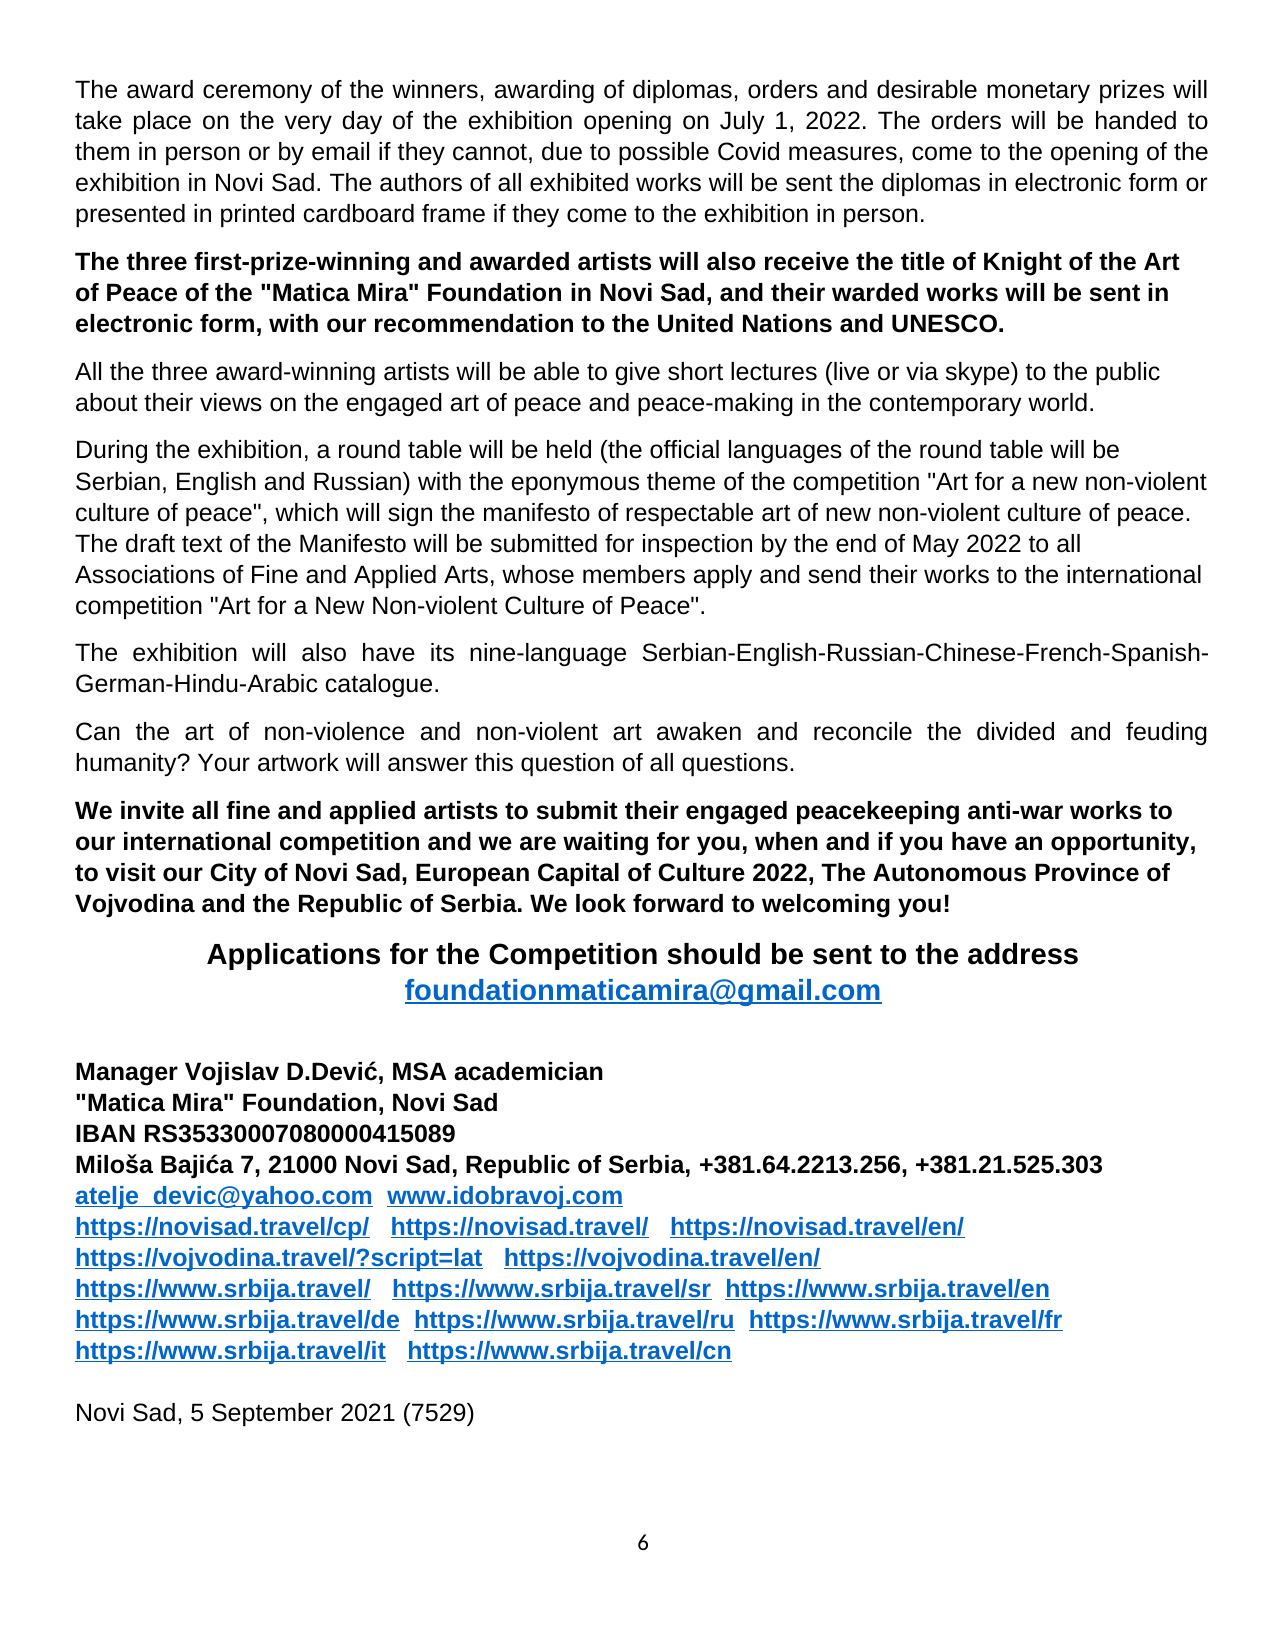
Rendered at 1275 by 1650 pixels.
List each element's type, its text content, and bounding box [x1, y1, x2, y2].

text All the three award-winning artists will be able to give short lectures (live or via skype) to the public about their views on the engaged art of peace and peace-making in the contemporary world. [75, 357, 1211, 416]
text https://www.srbija.travel/de https://www.srbija.travel/ru https://www.srbija.travel/fr [75, 1305, 1211, 1334]
text Applications for the Competition should be sent to the address foundationmaticamira@gmail.com [75, 937, 1211, 1006]
text During the exhibition, a round table will be held (the official languages of the round table will be Serbian, English and Russian) with the eponymous theme of the competition "Art for a new non-violent culture of peace", which will sign the manifesto of respectable art of new non-violent culture of peace. The draft text of the Manifesto will be submitted for inspection by the end of May 2022 to all Associations of Fine and Applied Arts, whose members apply and send their works to the international competition "Art for a New Non-violent Culture of Peace". [75, 435, 1211, 619]
text Manager Vojislav D.Dević, MSA academician [75, 1057, 1211, 1085]
text Novi Sad, 5 September 2021 (7529) [75, 1398, 1211, 1427]
text Miloša Bajića 7, 21000 Novi Sad, Republic of Serbia, +381.64.2213.256, +381.21.525.303 [75, 1150, 1211, 1178]
text Can the art of non-violence and non-violent art awaken and reconcile the divided and feuding humanity? Your artwork will answer this question of all questions. [75, 717, 1211, 777]
text https://novisad.travel/cp/ https://novisad.travel/ https://novisad.travel/en/ [75, 1212, 1211, 1241]
text IBAN RS35330007080000415089 [75, 1119, 1211, 1147]
text The three first-prize-winning and awarded artists will also receive the title of Knight of the Art of Peace of the "Matica Mira" Foundation in Novi Sad, and their warded works will be sent in electronic form, with our recommendation to the United Nations and UNESCO. [75, 247, 1211, 338]
text https://vojvodina.travel/?script=lat https://vojvodina.travel/en/ [75, 1243, 1211, 1272]
text The award ceremony of the winners, awarding of diplomas, orders and desirable monetary prizes will take place on the very day of the exhibition opening on July 1, 2022. The orders will be handed to them in person or by email if they cannot, due to possible Covid measures, come to the opening of the exhibition in Novi Sad. The authors of all exhibited works will be sent the diplomas in electronic form or presented in printed cardboard frame if they come to the exhibition in person. [75, 75, 1211, 228]
text We invite all fine and applied artists to submit their engaged peacekeeping anti-war works to our international competition and we are waiting for you, when and if you have an opportunity, to visit our City of Novi Sad, European Capital of Culture 2022, The Autonomous Province of Vojvodina and the Republic of Serbia. We look forward to welcoming you! [75, 796, 1211, 918]
text https://www.srbija.travel/it https://www.srbija.travel/cn [75, 1336, 1211, 1365]
text atelje_devic@yahoo.com www.idobravoj.com [75, 1181, 1211, 1209]
text The exhibition will also have its nine-language Serbian-English-Russian-Chinese-French-Spanish-German-Hindu-Arabic catalogue. [75, 638, 1211, 698]
text "Matica Mira" Foundation, Novi Sad [75, 1088, 1211, 1116]
text https://www.srbija.travel/ https://www.srbija.travel/sr https://www.srbija.travel/en [75, 1274, 1211, 1303]
